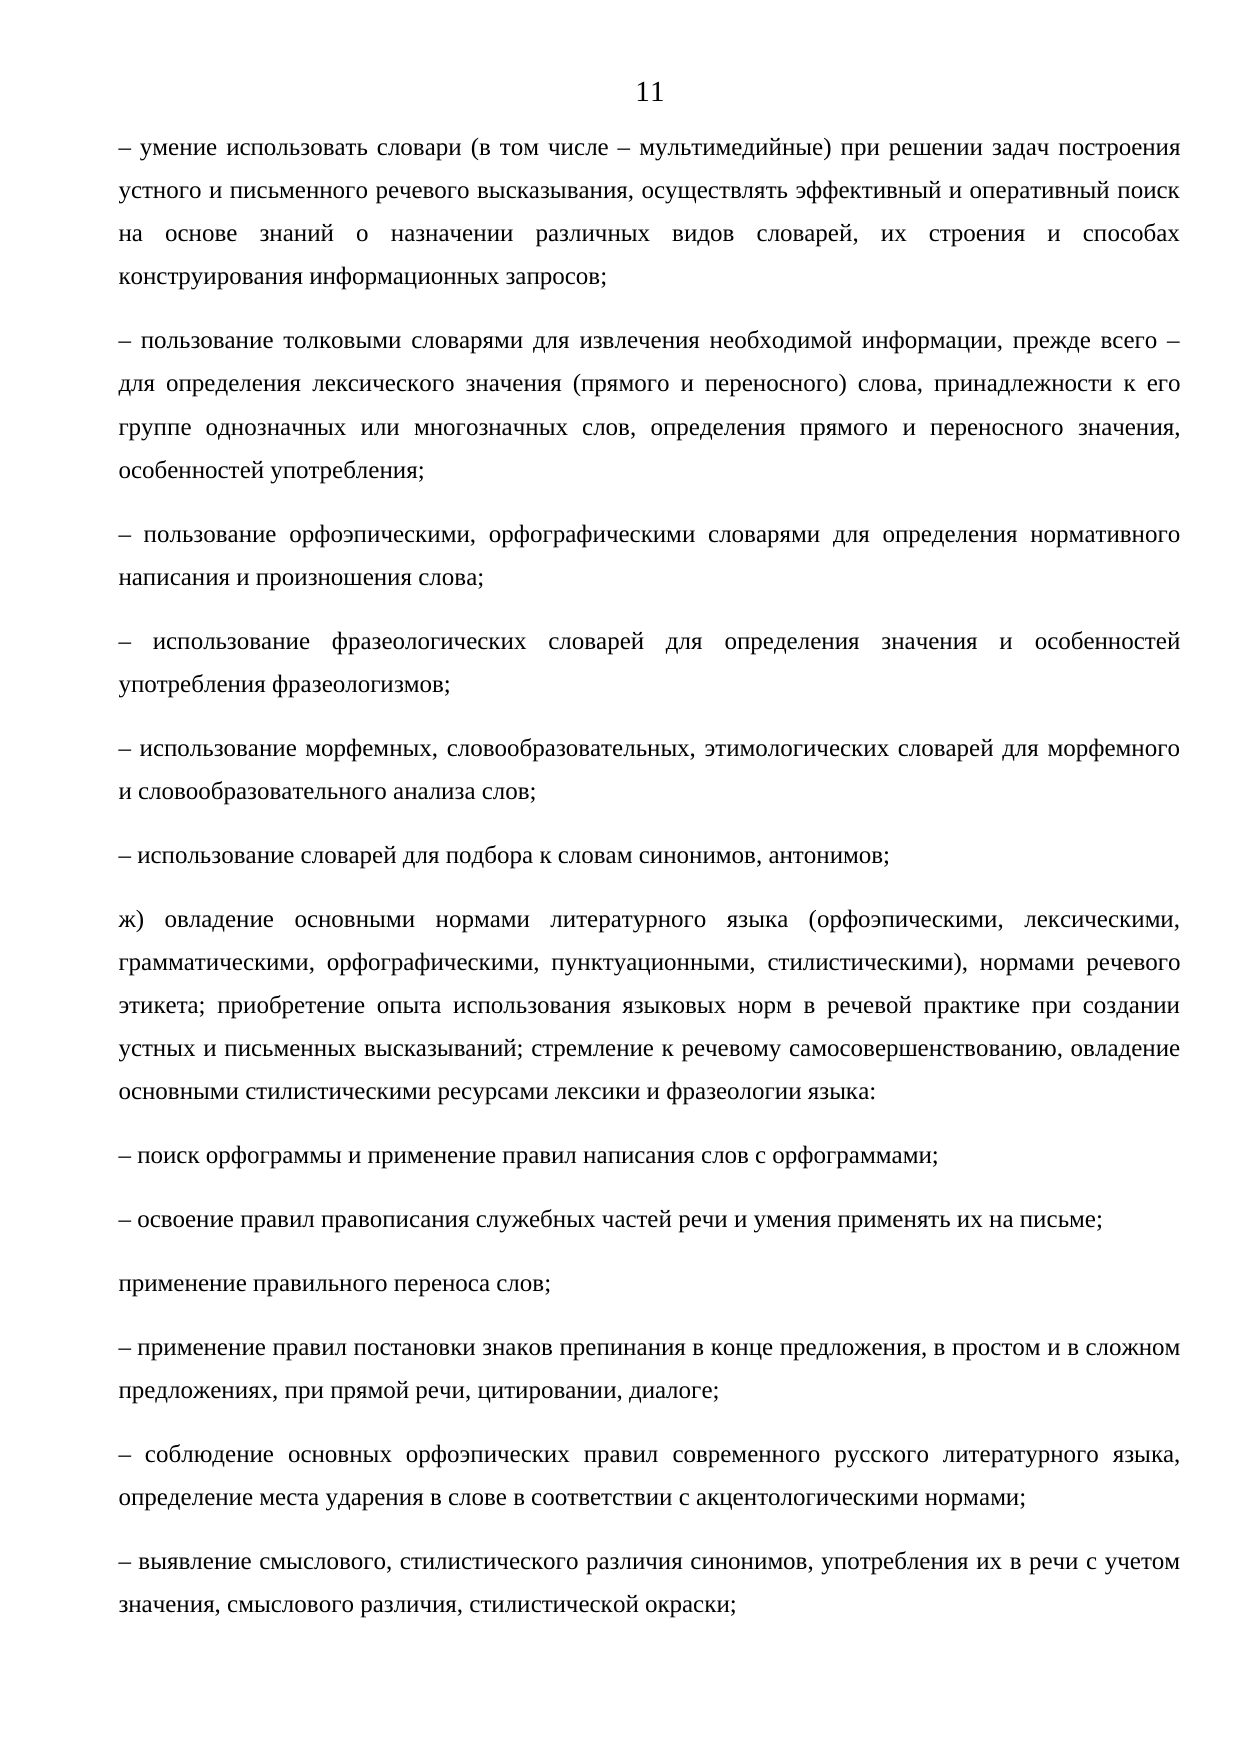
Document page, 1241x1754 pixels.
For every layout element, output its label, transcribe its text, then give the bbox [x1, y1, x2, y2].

text – соблюдение основных орфоэпических правил современного русского литературного языка, определение места ударения в слове в соответствии с акцентологическими нормами; [118, 1439, 1181, 1511]
text – пользование орфоэпическими, орфографическими словарями для определения нормативного написания и произношения слова; [118, 519, 1181, 591]
text – выявление смыслового, стилистического различия синонимов, употребления их в речи с учетом значения, смыслового различия, стилистической окраски; [118, 1546, 1181, 1618]
text – использование морфемных, словообразовательных, этимологических словарей для морфемного и словообразовательного анализа слов; [118, 733, 1181, 805]
text – использование фразеологических словарей для определения значения и особенностей употребления фразеологизмов; [118, 626, 1181, 698]
text – пользование толковыми словарями для извлечения необходимой информации, прежде всего – для определения лексического значения (прямого и переносного) слова, принадлежности к его группе однозначных или многозначных слов, определения прямого и переносного значения, особенностей употребления; [118, 325, 1181, 483]
text – умение использовать словари (в том числе – мультимедийные) при решении задач построения устного и письменного речевого высказывания, осуществлять эффективный и оперативный поиск на основе знаний о назначении различных видов словарей, их строения и способах конструирования информационных запросов; [118, 132, 1181, 290]
text ж) овладение основными нормами литературного языка (орфоэпическими, лексическими, грамматическими, орфографическими, пунктуационными, стилистическими), нормами речевого этикета; приобретение опыта использования языковых норм в речевой практике при создании устных и письменных высказываний; стремление к речевому самосовершенствованию, овладение основными стилистическими ресурсами лексики и фразеологии языка: [118, 904, 1181, 1105]
text – поиск орфограммы и применение правил написания слов с орфограммами; [118, 1140, 1181, 1169]
text применение правильного переноса слов; [118, 1268, 1181, 1297]
text – освоение правил правописания служебных частей речи и умения применять их на письме; [118, 1204, 1181, 1233]
text – применение правил постановки знаков препинания в конце предложения, в простом и в сложном предложениях, при прямой речи, цитировании, диалоге; [118, 1332, 1181, 1404]
text – использование словарей для подбора к словам синонимов, антонимов; [118, 840, 1181, 869]
